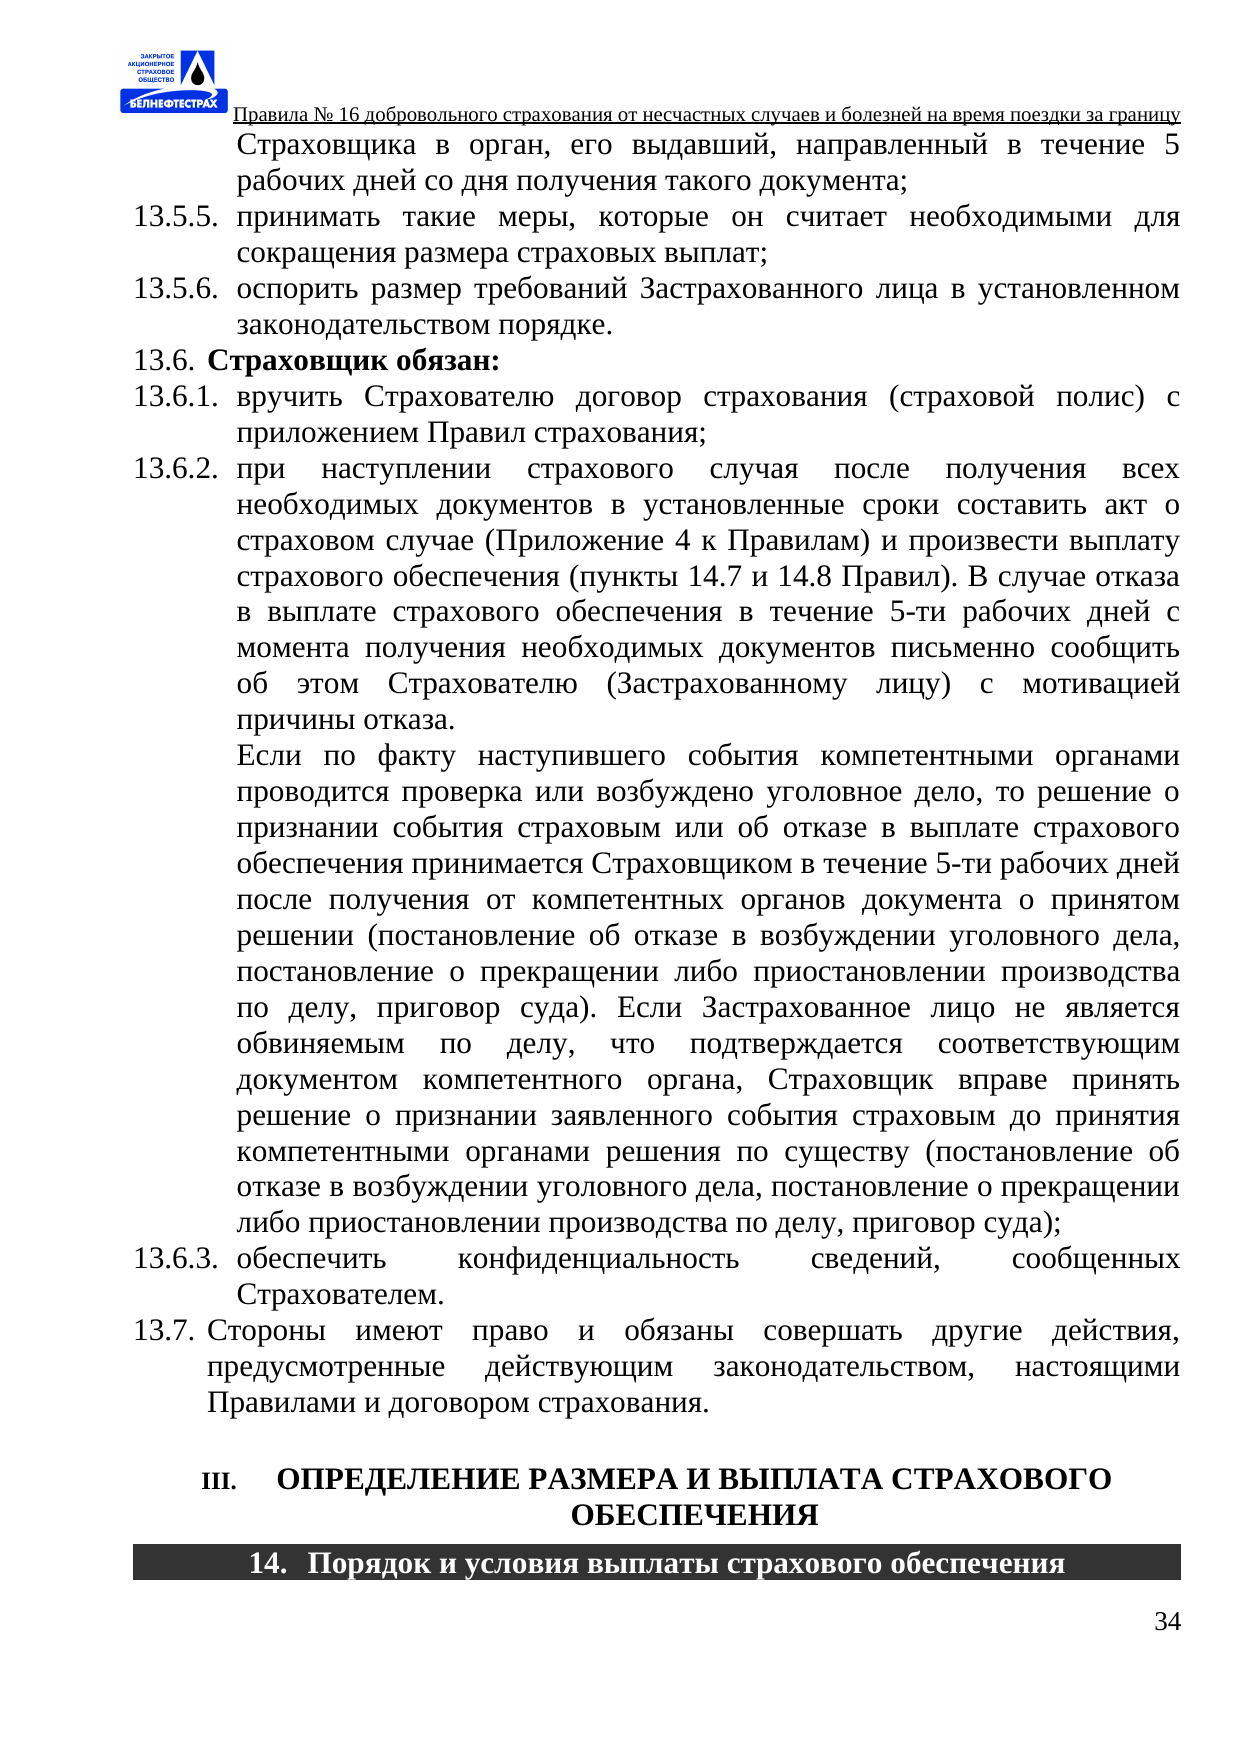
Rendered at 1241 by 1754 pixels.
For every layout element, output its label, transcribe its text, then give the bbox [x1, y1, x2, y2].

text 13.6. Страховщик обязан: [133, 341, 1181, 377]
picture [115, 44, 233, 121]
list ОПРЕДЕЛЕНИЕ РАЗМЕРА И ВЫПЛАТА СТРАХОВОГО ОБЕСПЕЧЕНИЯ [133, 1460, 1181, 1532]
text 13.6.2. при наступлении страхового случая после получения всех необходимых документов в установленные сроки составить акт о страховом случае (Приложение 4 к Правилам) и произвести выплату страхового обеспечения (пункты 14.7 и 14.8 Правил). В случае отказа в выплате страхового обеспечения в течение 5-ти рабочих дней с момента получения необходимых документов письменно сообщить об этом Страхователю (Застрахованному лицу) с мотивацией причины отказа. [133, 449, 1181, 736]
text 13.5.5. принимать такие меры, которые он считает необходимыми для сокращения размера страховых выплат; [133, 197, 1181, 269]
subtitle 14. Порядок и условия выплаты страхового обеспечения [133, 1544, 1181, 1580]
text 13.7. Стороны имеют право и обязаны совершать другие действия, предусмотренные действующим законодательством, настоящими Правилами и договором страхования. [133, 1311, 1181, 1419]
text Если по факту наступившего события компетентными органами проводится проверка или возбуждено уголовное дело, то решение о признании события страховым или об отказе в выплате страхового обеспечения принимается Страховщиком в течение 5-ти рабочих дней после получения от компетентных органов документа о принятом решении (постановление об отказе в возбуждении уголовного дела, постановление о прекращении либо приостановлении производства по делу, приговор суда). Если Застрахованное лицо не является обвиняемым по делу, что подтверждается соответствующим документом компетентного органа, Страховщик вправе принять решение о признании заявленного события страховым до принятия компетентными органами решения по существу (постановление об отказе в возбуждении уголовного дела, постановление о прекращении либо приостановлении производства по делу, приговор суда); [236, 736, 1181, 1239]
text 13.5.6. оспорить размер требований Застрахованного лица в установленном законодательством порядке. [133, 269, 1181, 341]
text 13.6.1. вручить Страхователю договор страхования (страховой полис) с приложением Правил страхования; [133, 377, 1181, 449]
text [133, 126, 1181, 197]
text 13.6.3. обеспечить конфиденциальность сведений, сообщенных Страхователем. [133, 1239, 1181, 1311]
